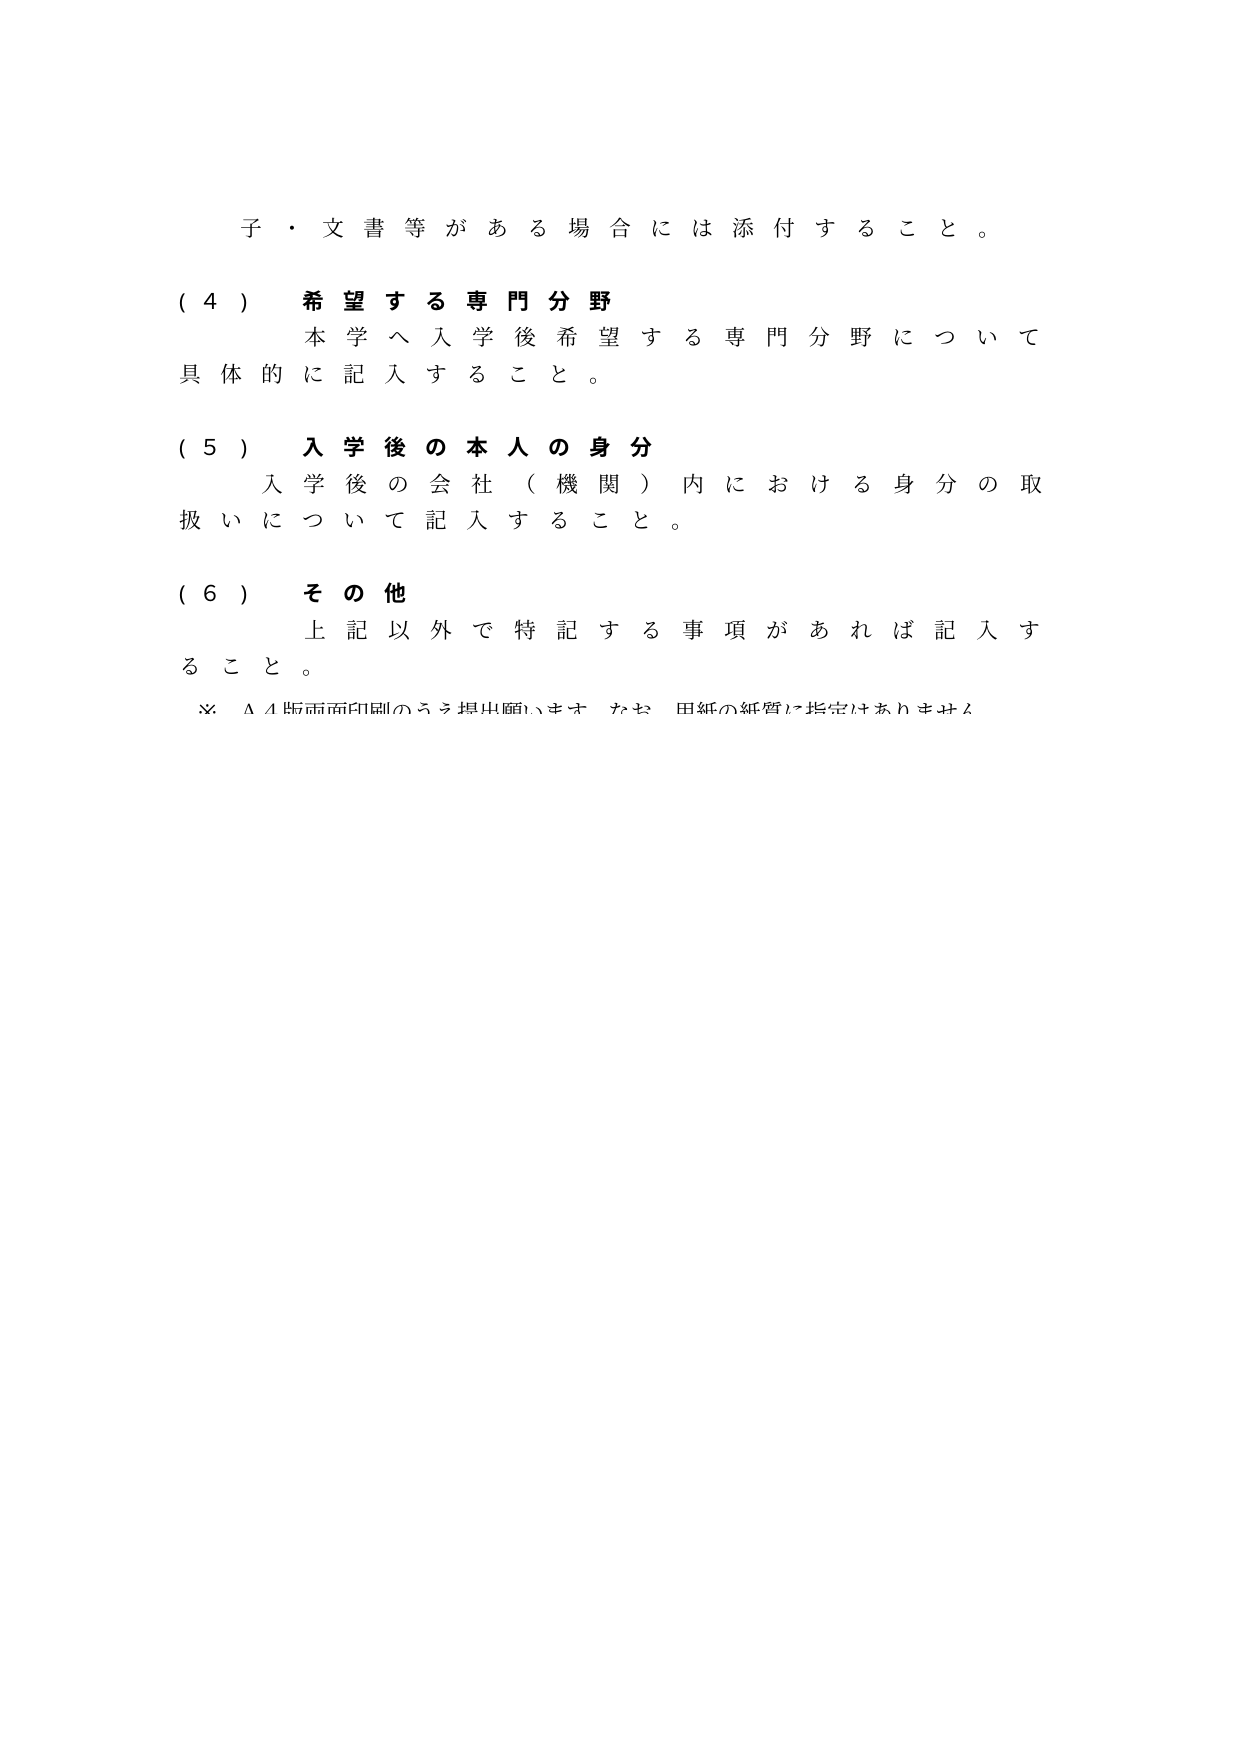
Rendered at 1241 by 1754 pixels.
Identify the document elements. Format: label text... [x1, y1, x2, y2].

text (５) 入学後の本人の身分 [179, 428, 1061, 464]
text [179, 208, 1061, 281]
text 入学後の会社（機関）内における身分の取扱いについて記入すること。 [179, 464, 1061, 537]
text (６) その他 上記以外で特記する事項があれば記入すること。 [179, 537, 1061, 684]
text (４) 希望する専門分野 本学へ入学後希望する専門分野について具体的に記入すること。 [179, 281, 1061, 391]
